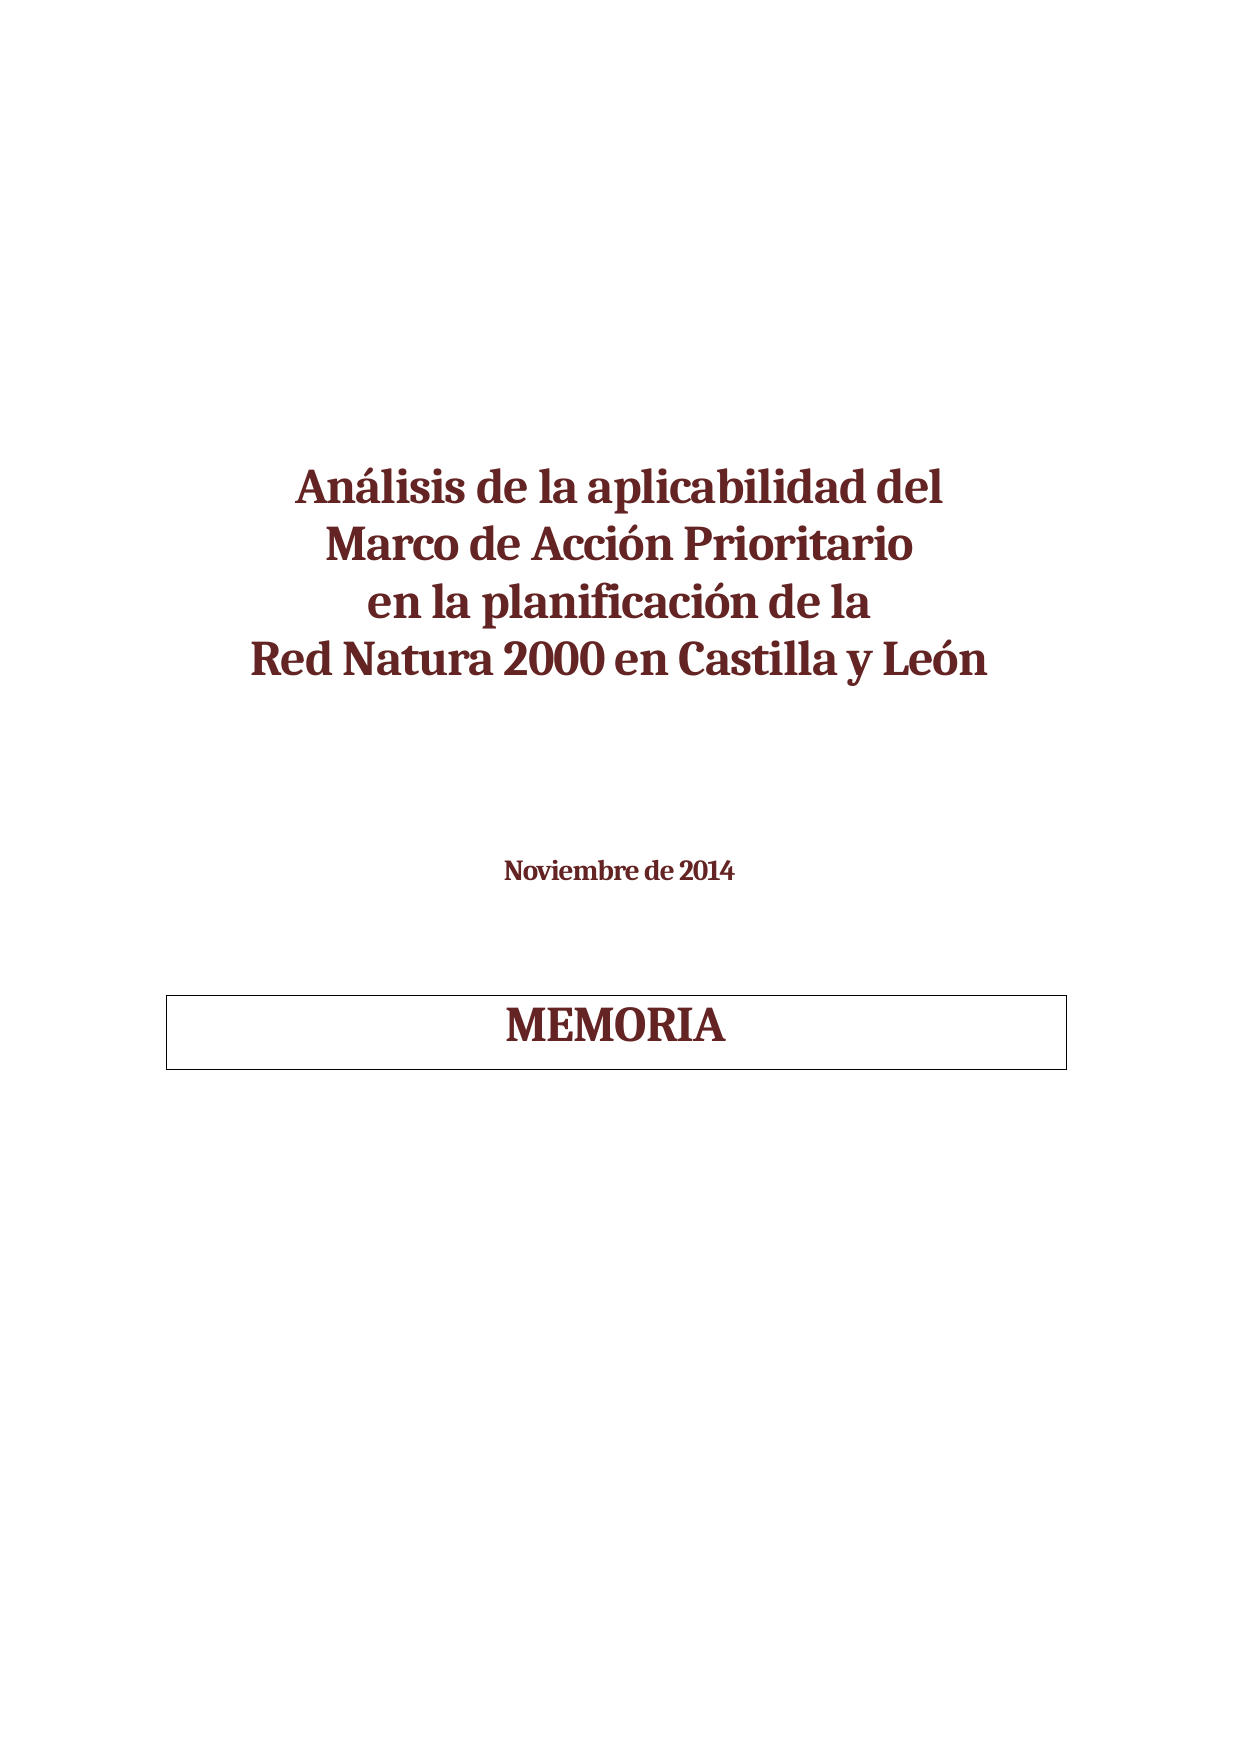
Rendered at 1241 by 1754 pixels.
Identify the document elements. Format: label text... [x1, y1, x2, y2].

text Red Natura 2000 en Castilla y León [177, 631, 1063, 688]
text Noviembre de 2014 [177, 854, 1063, 887]
table_header MEMORIA [167, 996, 1066, 1069]
text Análisis de la aplicabilidad del [177, 458, 1063, 516]
text Marco de Acción Prioritario [177, 516, 1063, 573]
text en la planificación de la [177, 573, 1063, 631]
